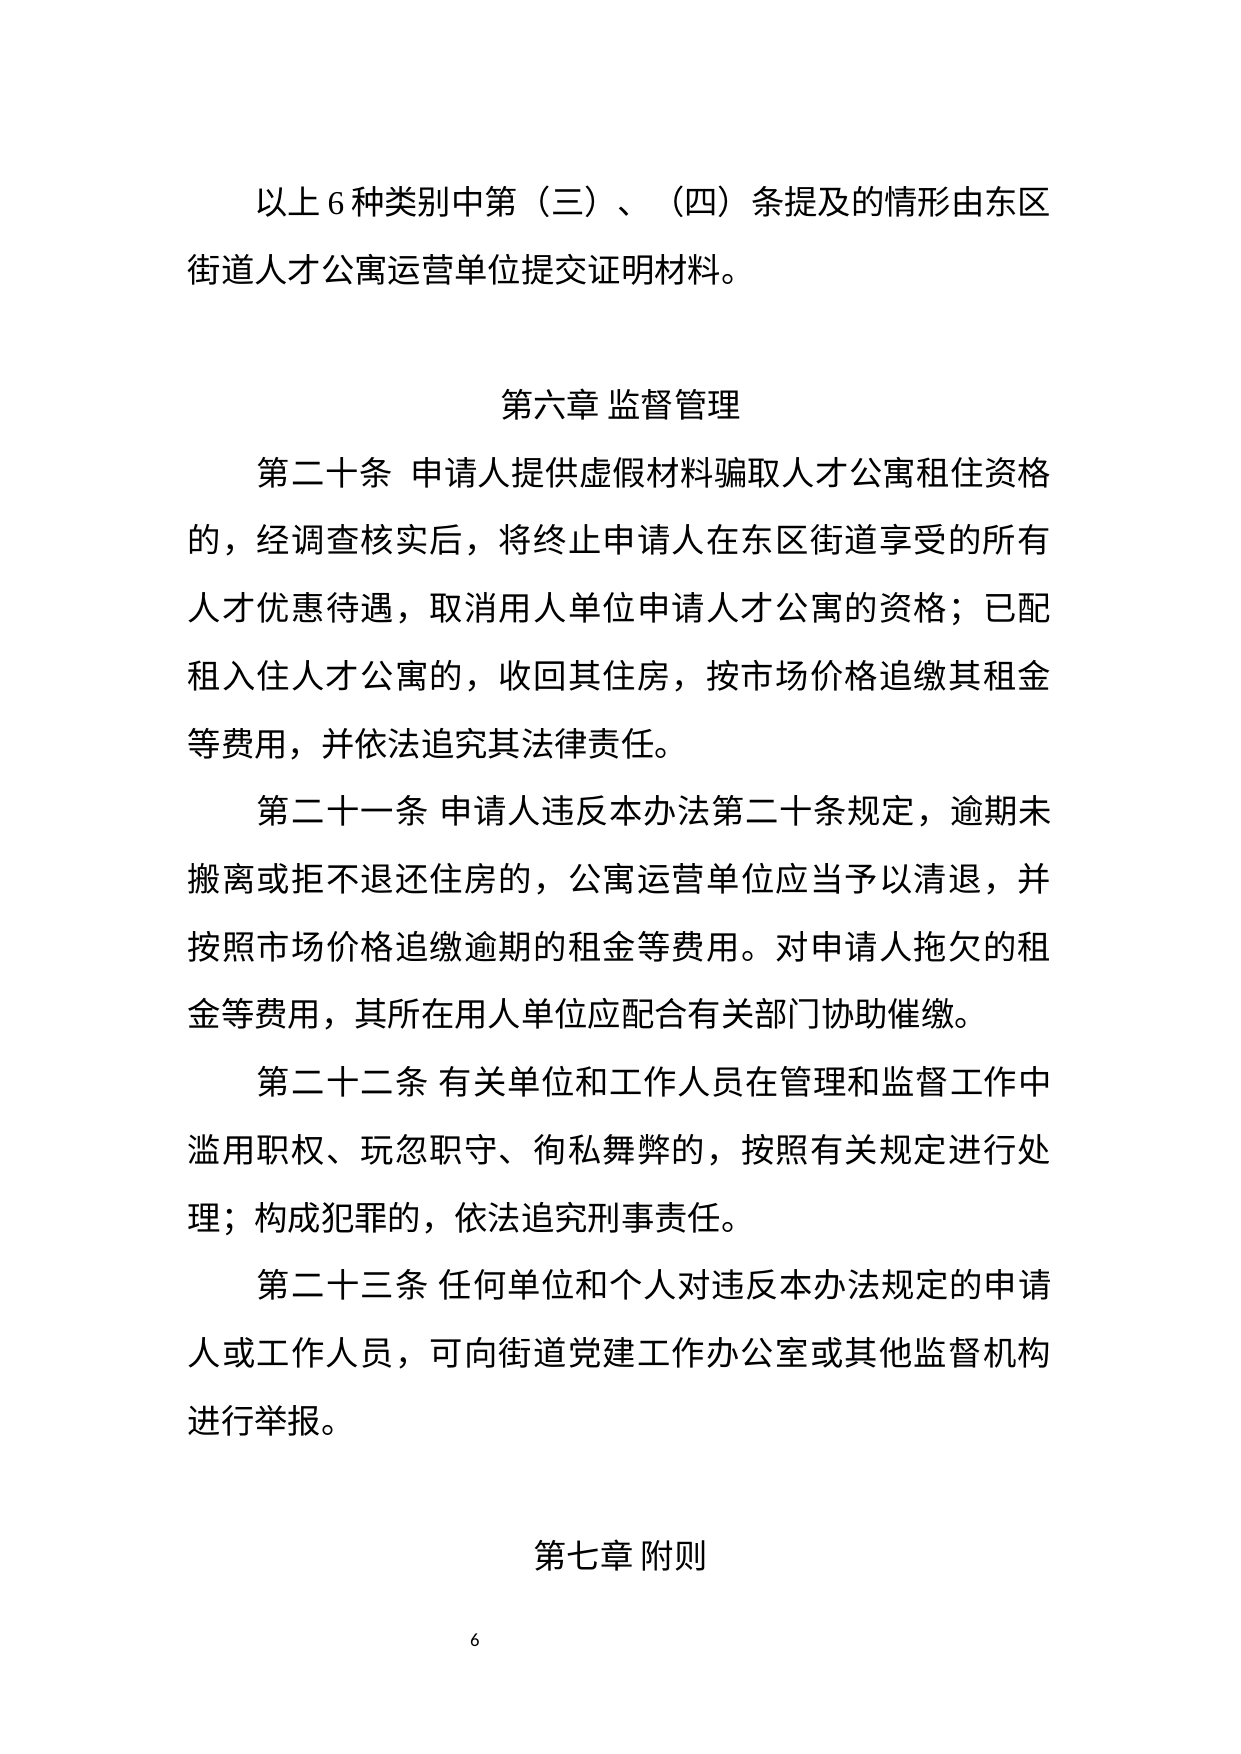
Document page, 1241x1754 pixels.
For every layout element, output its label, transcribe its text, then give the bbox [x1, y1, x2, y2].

list 第七章 附则 [187, 1520, 1053, 1588]
list 第二十条 申请人提供虚假材料骗取人才公寓租住资格的，经调查核实后，将终止申请人在东区街道享受的所有人才优惠待遇，取消用人单位申请人才公寓的资格；已配租入住人才公寓的，收回其住房，按市场价格追缴其租金等费用，并依法追究其法律责任。 [187, 437, 1053, 775]
list 第二十一条 申请人违反本办法第二十条规定，逾期未搬离或拒不退还住房的，公寓运营单位应当予以清退，并按照市场价格追缴逾期的租金等费用。对申请人拖欠的租金等费用，其所在用人单位应配合有关部门协助催缴。 [187, 775, 1053, 1046]
text 以上6种类别中第（三）、（四）条提及的情形由东区街道人才公寓运营单位提交证明材料。 [187, 166, 1053, 301]
text 第六章 监督管理 [187, 369, 1053, 437]
list 第二十三条 任何单位和个人对违反本办法规定的申请人或工作人员，可向街道党建工作办公室或其他监督机构进行举报。 [187, 1249, 1053, 1452]
list 第二十二条 有关单位和工作人员在管理和监督工作中滥用职权、玩忽职守、徇私舞弊的，按照有关规定进行处理；构成犯罪的，依法追究刑事责任。 [187, 1046, 1053, 1249]
